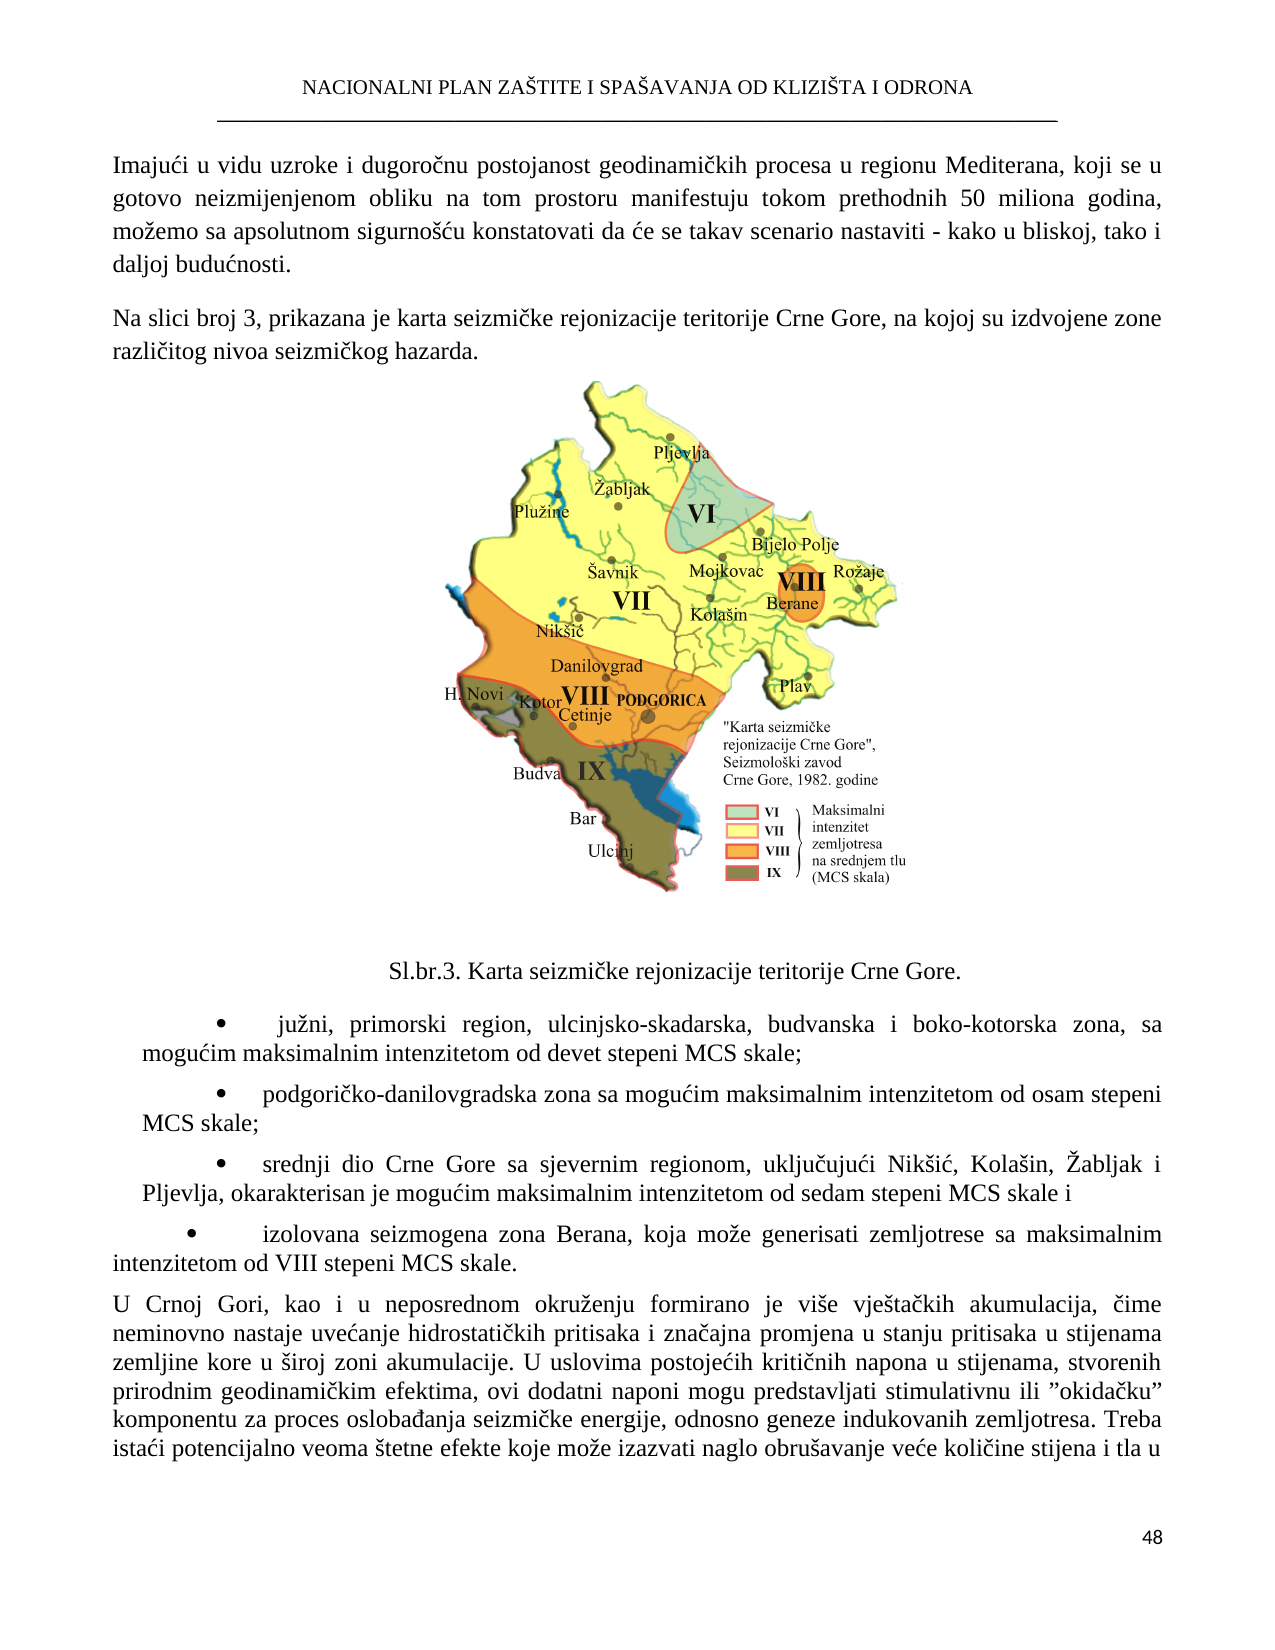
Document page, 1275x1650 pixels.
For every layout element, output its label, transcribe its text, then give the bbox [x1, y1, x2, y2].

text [112, 1289, 1163, 1462]
list podgoričko-danilovgradska zona sa mogućim maksimalnim intenzitetom od osam stepeni MCS skale; [142, 1079, 1163, 1137]
text Sl.br.3. Karta seizmičke rejonizacije teritorije Crne Gore. [112, 956, 1163, 984]
picture [444, 381, 906, 894]
list južni, primorski region, ulcinjsko-skadarska, budvanska i boko-kotorska zona, sa mogućim maksimalnim intenzitetom od devet stepeni MCS skale; [142, 1009, 1163, 1067]
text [112, 150, 1163, 278]
list srednji dio Crne Gore sa sjevernim regionom, uključujući Nikšić, Kolašin, Žabljak i Pljevlja, okarakterisan je mogućim maksimalnim intenzitetom od sedam stepeni MCS skale i [142, 1149, 1163, 1207]
list izolovana seizmogena zona Berana, koja može generisati zemljotrese sa maksimalnim intenzitetom od VIII stepeni MCS skale. [112, 1219, 1163, 1277]
text Na slici broj 3, prikazana je karta seizmičke rejonizacije teritorije Crne Gore, na kojoj su izdvojene zone različitog nivoa seizmičkog hazarda. [112, 303, 1163, 365]
